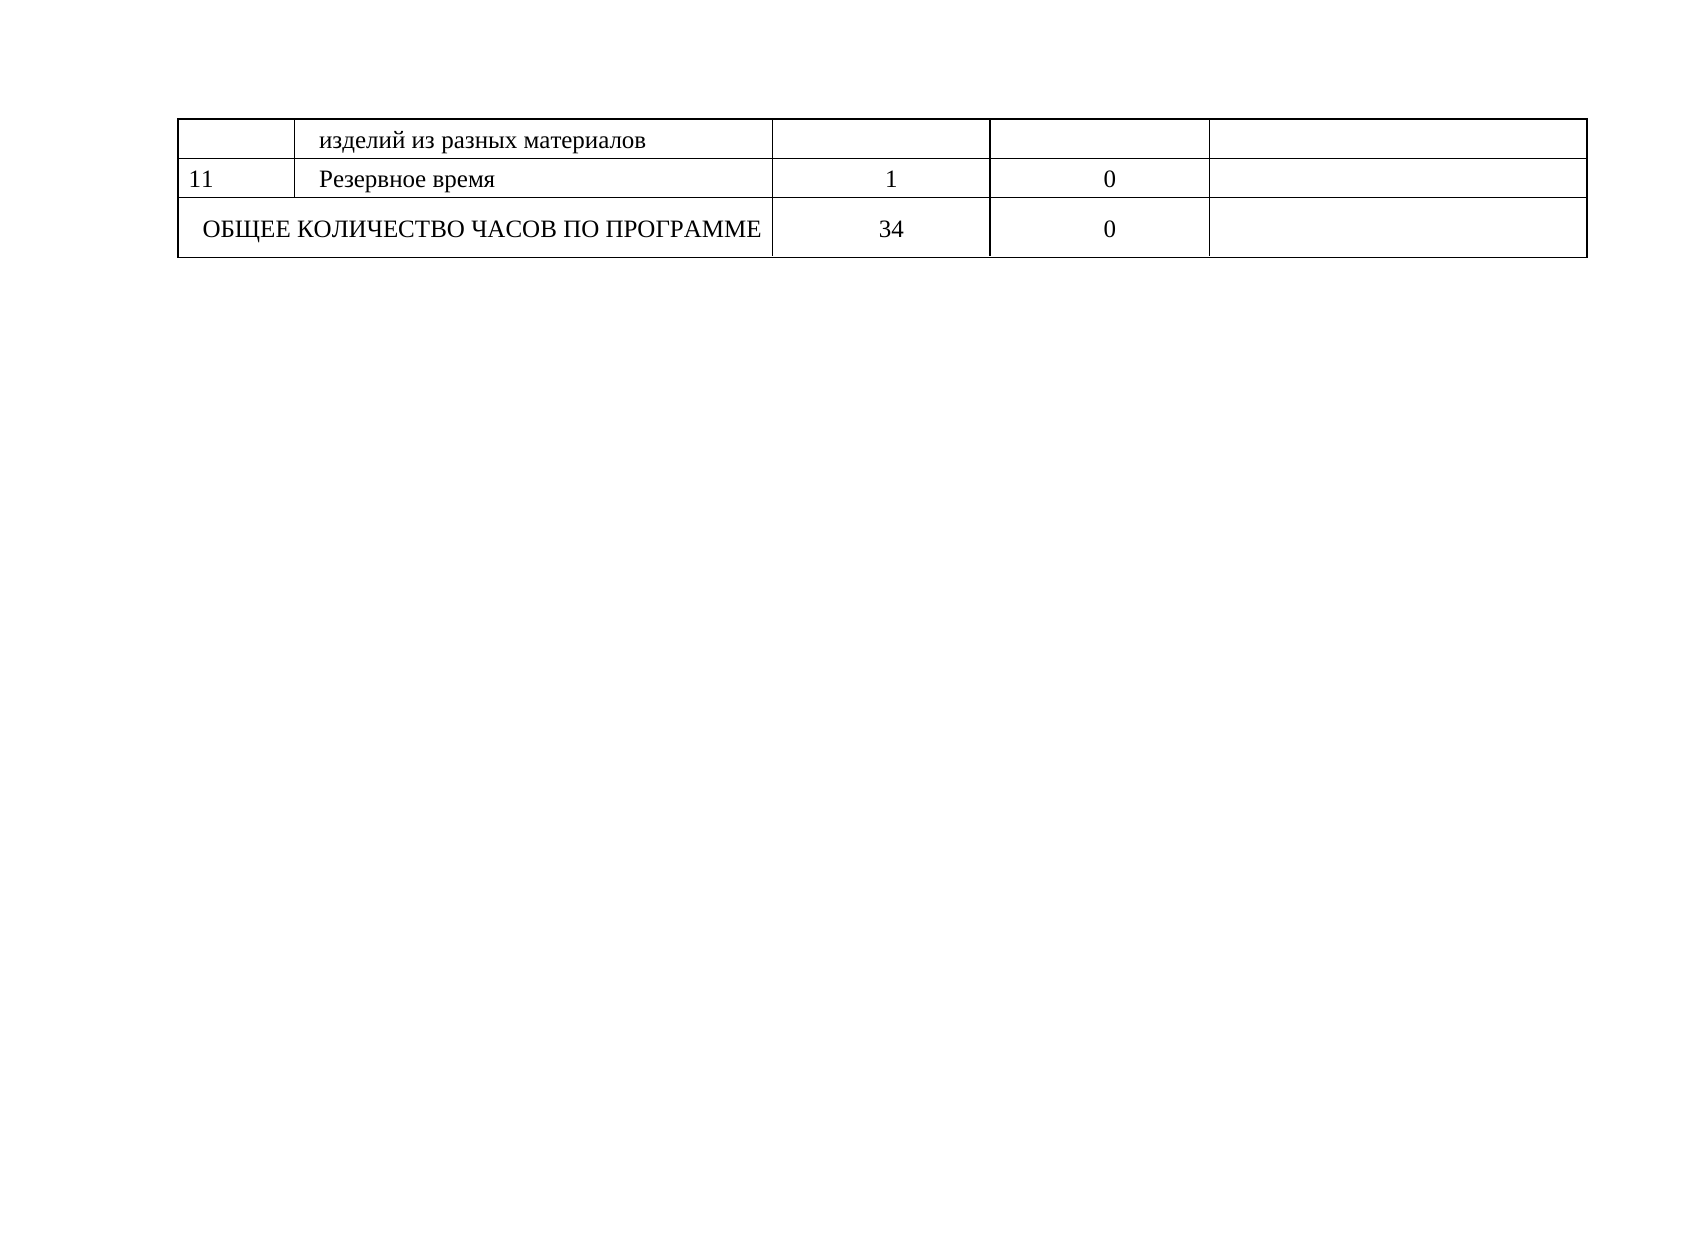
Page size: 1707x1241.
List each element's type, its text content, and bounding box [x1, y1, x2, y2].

table_cell 0 [991, 198, 1209, 256]
table_cell 6 [773, 120, 989, 157]
table_cell 10 [179, 120, 294, 157]
table_cell 0 [991, 120, 1209, 157]
table_cell ОБЩЕЕ КОЛИЧЕСТВО ЧАСОВ ПО ПРОГРАММЕ [179, 198, 772, 256]
table_cell 34 [773, 198, 989, 256]
table_cell [1210, 120, 1586, 157]
table_cell 0 [991, 159, 1209, 197]
table_cell Резервное время [295, 159, 772, 197]
table_cell [1210, 198, 1586, 256]
table_cell 1 [773, 159, 989, 197]
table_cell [295, 120, 772, 157]
table_cell [1210, 159, 1586, 197]
table_cell 11 [179, 159, 294, 197]
